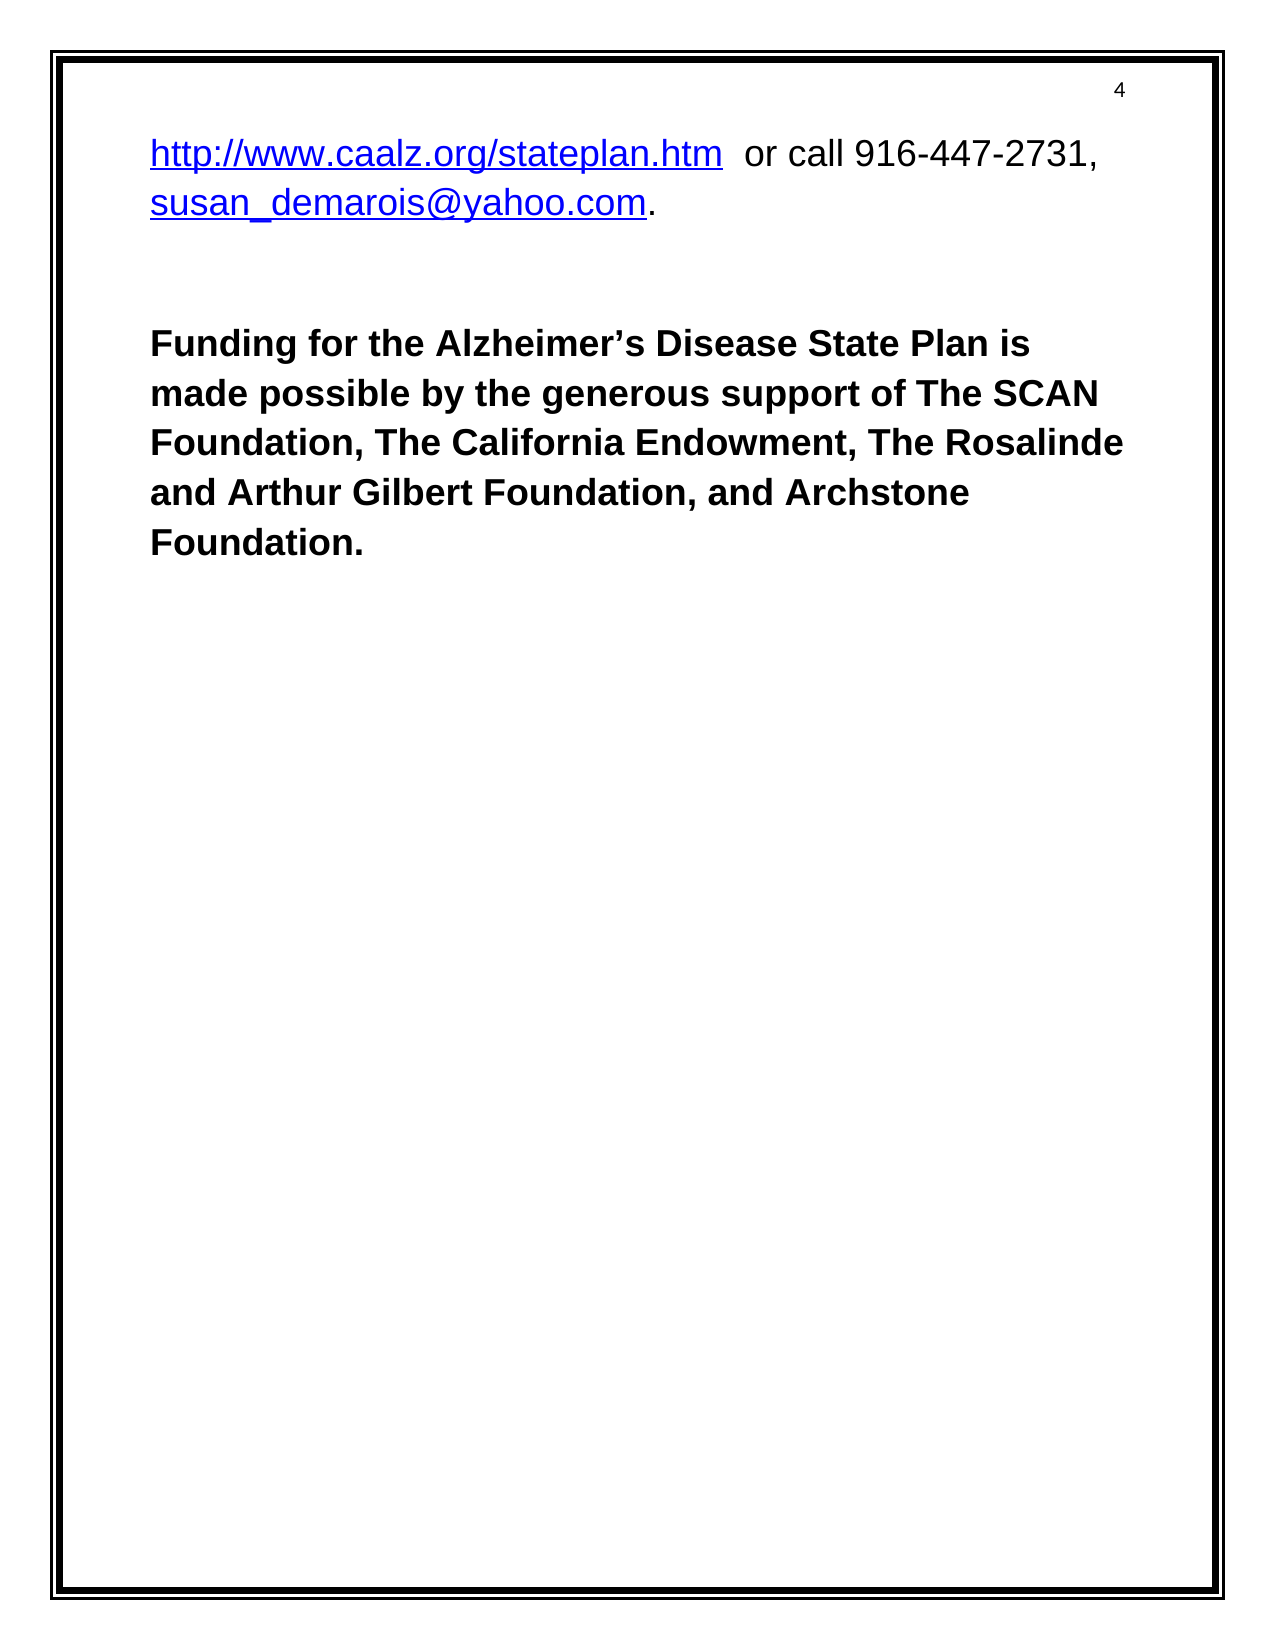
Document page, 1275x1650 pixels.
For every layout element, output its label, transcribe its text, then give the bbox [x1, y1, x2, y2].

text Funding for the Alzheimer’s Disease State Plan is made possible by the generous support of The SCAN Foundation, The Endowment, The Rosalinde and Arthur Gilbert Foundation, and Archstone Foundation. [150, 321, 1125, 563]
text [150, 131, 1125, 224]
